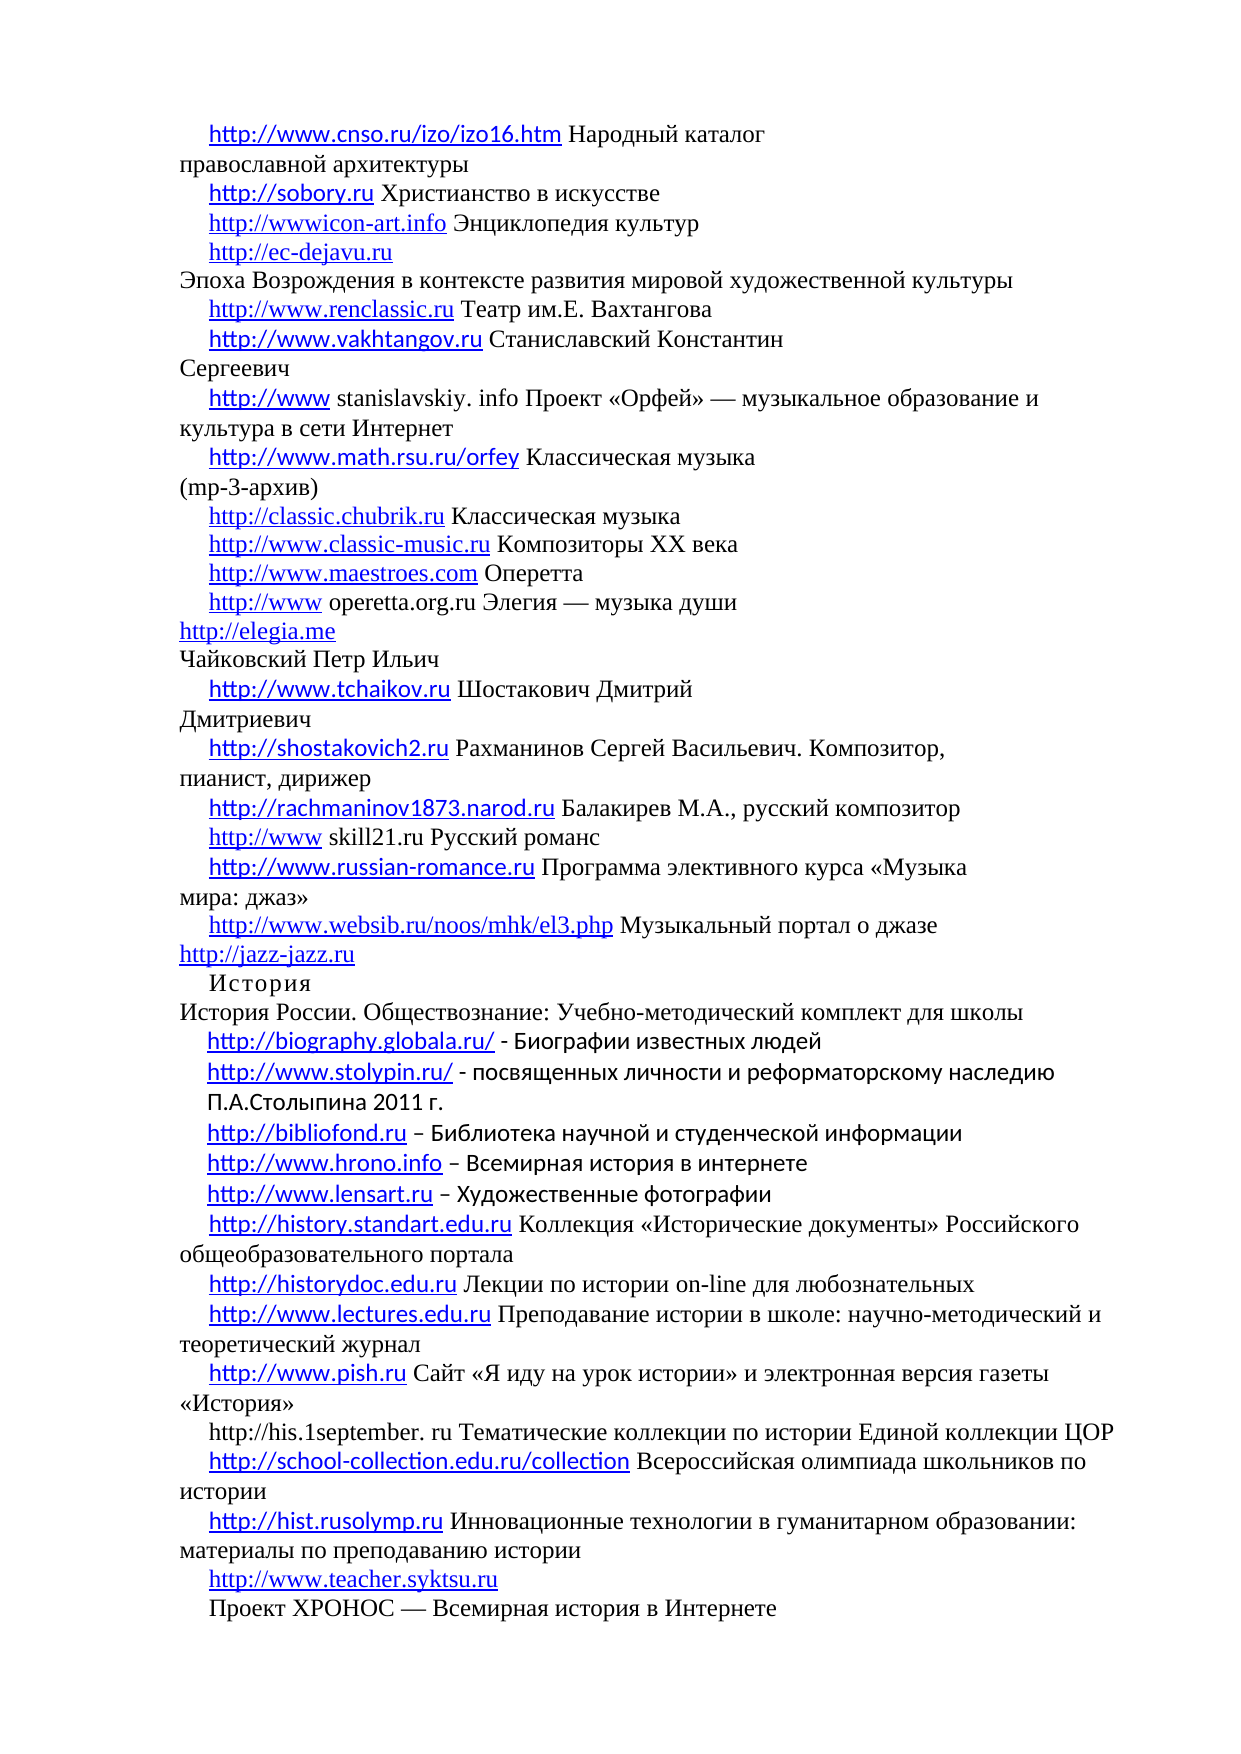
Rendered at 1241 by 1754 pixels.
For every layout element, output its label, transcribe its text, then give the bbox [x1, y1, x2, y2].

text http://www.math.rsu.ru/orfey Классическая музыка (mp-3-архив) [179, 441, 797, 501]
text http://shostakovich2.ru Рахманинов Сергей Васильевич. Композитор, пианист, дирижер [179, 732, 997, 792]
text http://wwwicon-art.info Энциклопедия культур [179, 208, 822, 237]
text http://www.pish.ru Сайт «Я иду на урок истории» и электронная версия газеты «История» [179, 1357, 1149, 1417]
text http://www.lensart.ru – Художественные фотографии [207, 1178, 1152, 1208]
text http://his.1september. ru Тематические коллекции по истории Единой коллекции ЦОР [179, 1417, 1149, 1446]
text http://www skill21.ru Русский романс [179, 822, 997, 851]
text http://www.websib.ru/noos/mhk/el3.php Музыкальный портал о джазе http://jazz-jazz.ru [179, 910, 997, 968]
text http://biography.globala.ru/ - Биографии известных людей [207, 1025, 1152, 1056]
text http://rachmaninov1873.narod.ru Балакирев М.А., русский композитор [179, 792, 997, 822]
text http://www operetta.org.ru Элегия — музыка души http://elegia.me [179, 587, 822, 644]
text http://hist.rusolymp.ru Инновационные технологии в гуманитарном образовании: материалы по преподаванию истории [179, 1505, 1149, 1564]
text http://www stanislavskiy. info Проект «Орфей» — музыкальное образование и культура в сети Интернет [179, 382, 1116, 441]
text http://www.lectures.edu.ru Преподавание истории в школе: научно-методический и теоретический журнал [179, 1298, 1149, 1357]
text http://www.stolypin.ru/ - посвященных личности и реформаторскому наследию П.А.Столыпина . [207, 1056, 1152, 1117]
text http://www.maestroes.com Оперетта [179, 558, 729, 587]
text http://www.renclassic.ru Театр им.Е. Вахтангова [179, 294, 729, 323]
text http://school-collection.edu.ru/collection Всероссийская олимпиада школьников по истории [179, 1446, 1149, 1505]
text http://www.vakhtangov.ru Станиславский Константин Сергеевич [179, 323, 822, 382]
text http://historydoc.edu.ru Лекции по истории on-line для любознательных [179, 1268, 1149, 1298]
text http://www.russian-romance.ru Программа элективного курса «Музыка мира: джаз» [179, 851, 997, 910]
text Чайковский Петр Ильич [179, 644, 1152, 673]
text http://www.hrono.info – Всемирная история в интернете [207, 1147, 1152, 1178]
text http://history.standart.edu.ru Коллекция «Исторические документы» Российского общеобразовательного портала [179, 1208, 1149, 1268]
text http://www.classic-music.ru Композиторы ХХ века [179, 529, 762, 558]
text История России. Обществознание: Учебно-методический комплект для школы [179, 997, 1152, 1025]
text История [179, 968, 1152, 997]
text http://www.teacher.syktsu.ru [179, 1564, 1152, 1593]
text Проект ХРОНОС — Всемирная история в Интернете [179, 1593, 1152, 1622]
text Эпоха Возрождения в контексте развития мировой художественной культуры [179, 265, 1152, 294]
text http://ec-dejavu.ru [179, 237, 822, 265]
text http://www.cnso.ru/izo/izo16.htm Народный каталог православной архитектуры [179, 118, 885, 177]
text http://classic.chubrik.ru Классическая музыка [179, 501, 729, 529]
text http://www.tchaikov.ru Шостакович Дмитрий Дмитриевич [179, 673, 758, 732]
text http://bibliofond.ru – Библиотека научной и студенческой информации [207, 1117, 1152, 1147]
text http://sobory.ru Христианство в искусстве [179, 177, 729, 208]
